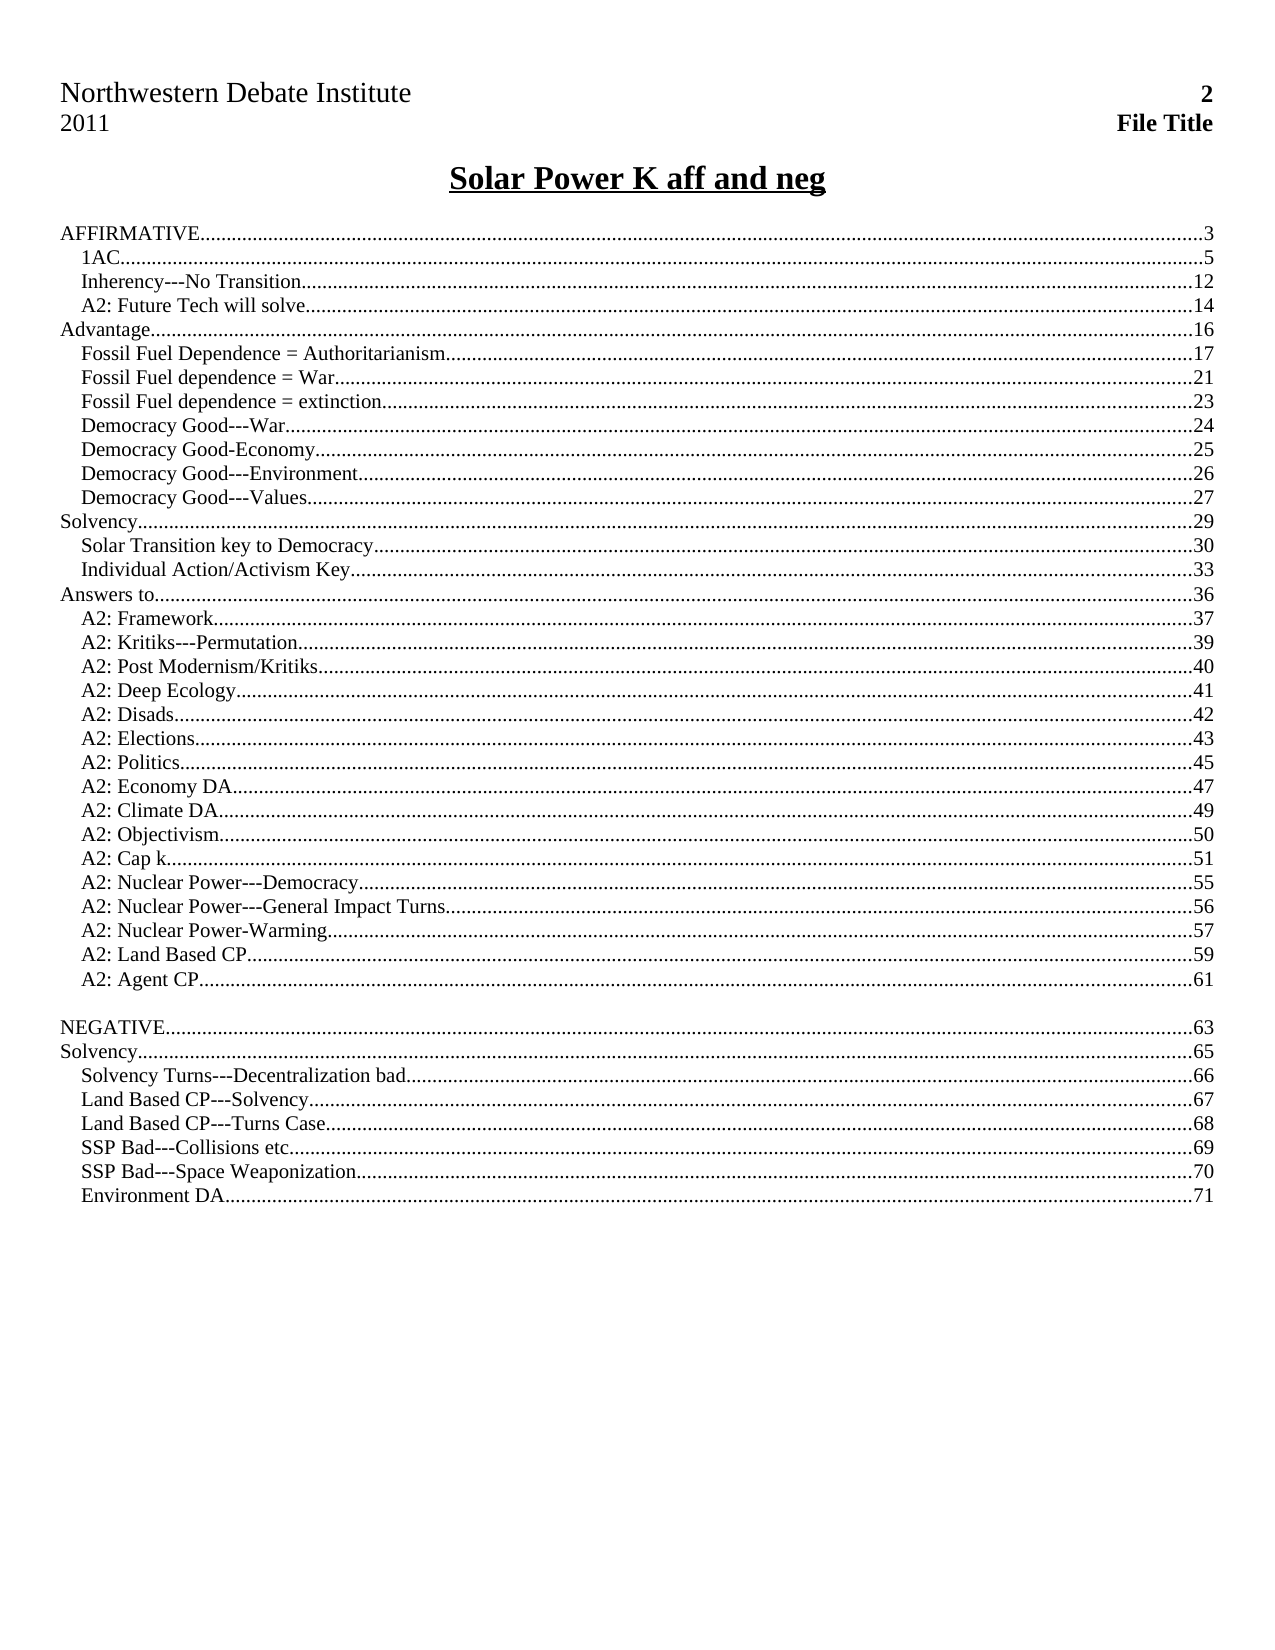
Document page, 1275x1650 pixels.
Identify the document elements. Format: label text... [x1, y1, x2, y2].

text Democracy Good---Values 27 [81, 485, 1215, 509]
text SSP Bad---Space Weaponization 70 [81, 1159, 1215, 1183]
text A2: Deep Ecology 41 [81, 678, 1215, 702]
text A2: Post Modernism/Kritiks 40 [81, 654, 1215, 678]
text A2: Framework 37 [81, 606, 1215, 629]
text Fossil Fuel dependence = extinction 23 [81, 389, 1215, 413]
text A2: Agent CP 61 [81, 966, 1215, 991]
text Democracy Good---War 24 [81, 413, 1215, 437]
text Land Based CP---Solvency 67 [81, 1087, 1215, 1111]
text A2: Elections 43 [81, 726, 1215, 750]
text SSP Bad---Collisions etc 69 [81, 1135, 1215, 1159]
text 1AC 5 [81, 244, 1215, 269]
text A2: Land Based CP 59 [81, 942, 1215, 966]
text A2: Future Tech will solve 14 [81, 293, 1215, 317]
text A2: Politics 45 [81, 750, 1215, 774]
text A2: Nuclear Power---General Impact Turns 56 [81, 894, 1215, 918]
text Fossil Fuel dependence = War 21 [81, 365, 1215, 389]
text Solar Transition key to Democracy 30 [81, 533, 1215, 557]
subtitle Solar Power K aff and neg [60, 158, 1215, 196]
text A2: Nuclear Power---Democracy 55 [81, 870, 1215, 894]
text A2: Cap k 51 [81, 846, 1215, 870]
text Individual Action/Activism Key 33 [81, 557, 1215, 581]
text AFFIRMATIVE 3 [60, 221, 1215, 244]
text Environment DA 71 [81, 1183, 1215, 1207]
text A2: Climate DA 49 [81, 798, 1215, 822]
text Advantage 16 [60, 317, 1215, 341]
text Solvency Turns---Decentralization bad 66 [81, 1063, 1215, 1087]
text Solvency 65 [60, 1039, 1215, 1063]
text Democracy Good-Economy 25 [81, 437, 1215, 461]
text Fossil Fuel Dependence = Authoritarianism 17 [81, 341, 1215, 365]
text A2: Kritiks---Permutation 39 [81, 629, 1215, 654]
text NEGATIVE 63 [60, 1014, 1215, 1039]
text Solvency 29 [60, 509, 1215, 533]
text Democracy Good---Environment 26 [81, 461, 1215, 485]
text A2: Economy DA 47 [81, 774, 1215, 798]
text Inherency---No Transition 12 [81, 269, 1215, 293]
text A2: Objectivism 50 [81, 822, 1215, 846]
text A2: Disads 42 [81, 702, 1215, 726]
text Answers to 36 [60, 581, 1215, 606]
text Land Based CP---Turns Case 68 [81, 1111, 1215, 1135]
text A2: Nuclear Power-Warming 57 [81, 918, 1215, 942]
